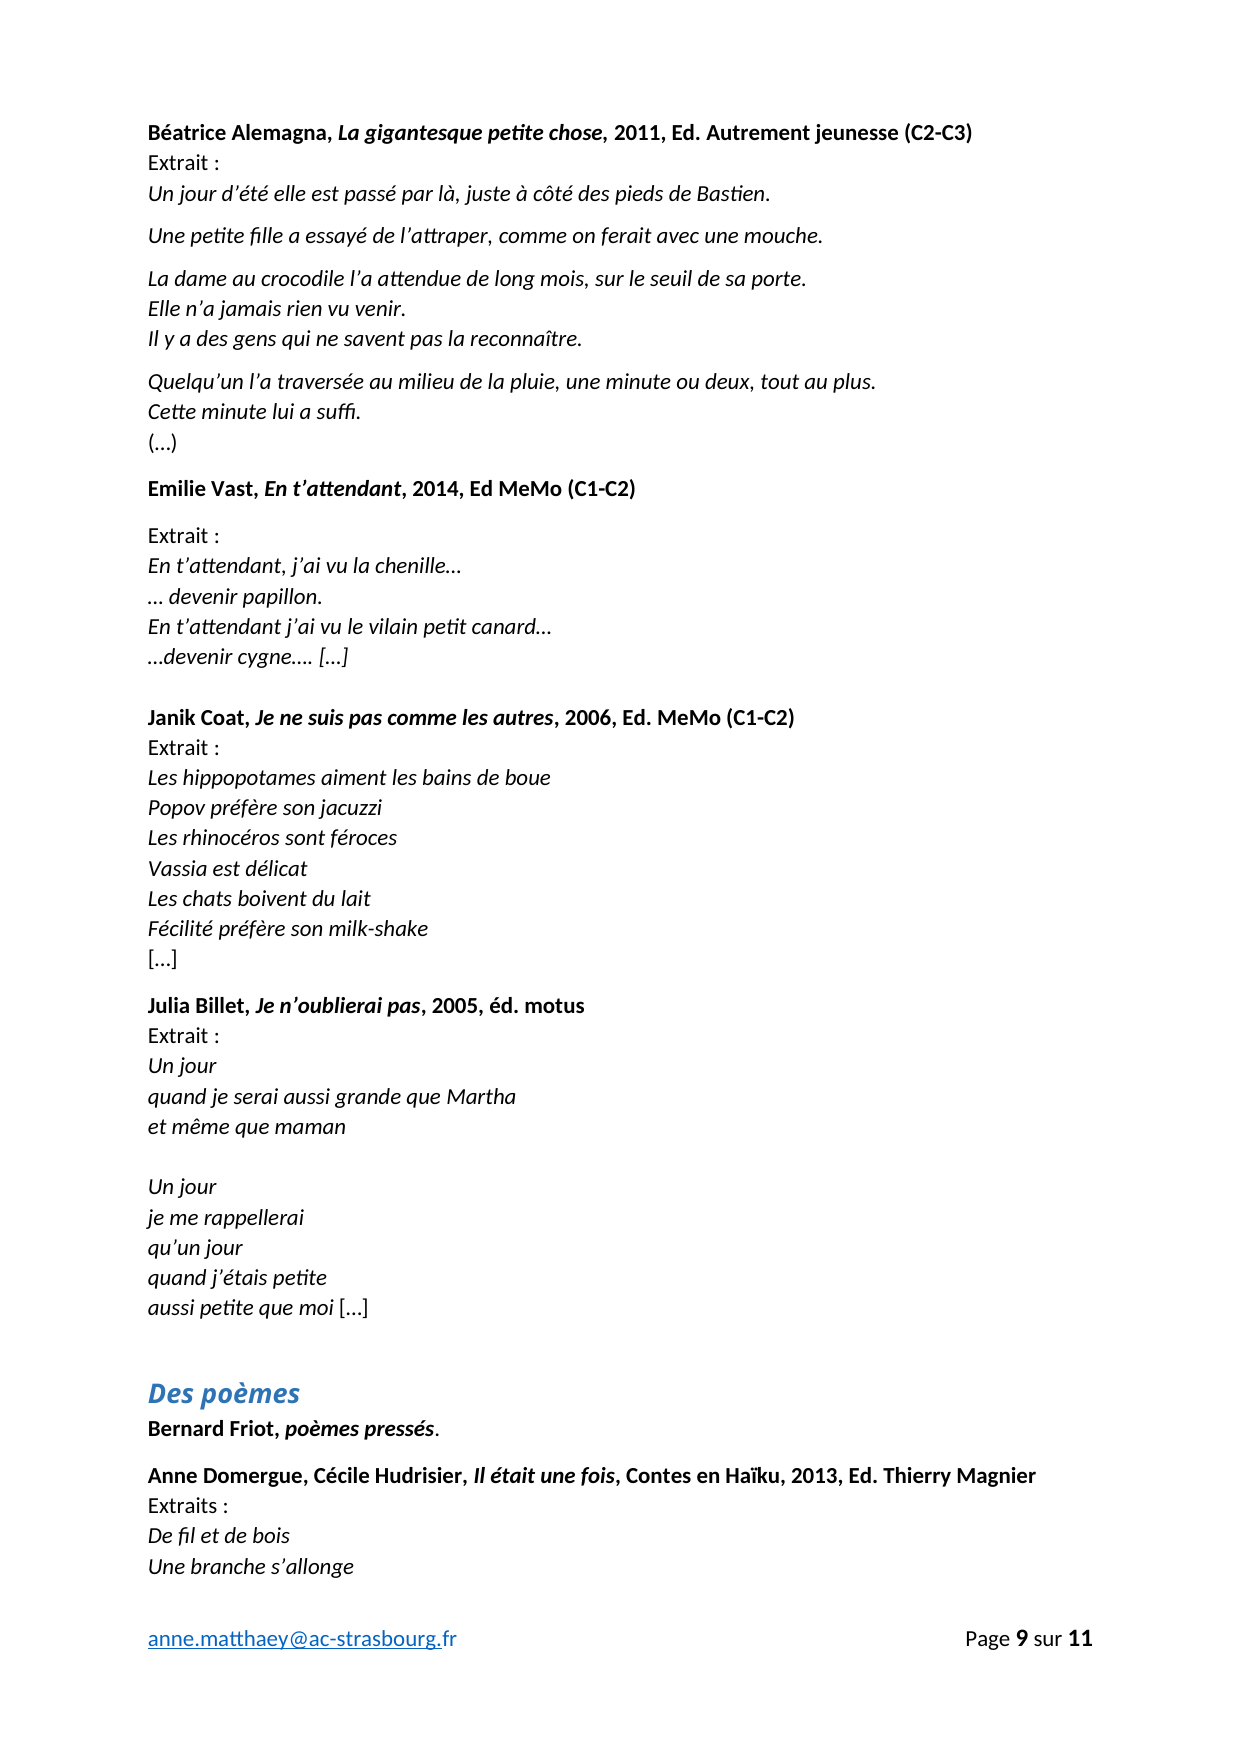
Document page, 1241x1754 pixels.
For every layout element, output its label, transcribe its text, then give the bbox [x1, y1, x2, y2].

text Béatrice Alemagna, La gigantesque petite chose, 2011, Ed. Autrement jeunesse (C2-C3) [148, 118, 1093, 146]
text Un jour [148, 1052, 1093, 1079]
text Une branche s’allonge [148, 1552, 1093, 1580]
text Extrait : [148, 521, 1093, 549]
text …devenir cygne…. […] [148, 642, 1093, 670]
text aussi petite que moi […] [148, 1293, 1093, 1321]
text Les rhinocéros sont féroces [148, 823, 1093, 851]
text Il y a des gens qui ne savent pas la reconnaître. [148, 324, 1093, 352]
text En t’attendant, j’ai vu la chenille… [148, 552, 1093, 579]
text … devenir papillon. [148, 582, 1093, 610]
text (…) [148, 428, 1093, 456]
text Les hippopotames aiment les bains de boue [148, 763, 1093, 791]
text Quelqu’un l’a traversée au milieu de la pluie, une minute ou deux, tout au plus. [148, 367, 1093, 395]
text Fécilité préfère son milk-shake [148, 914, 1093, 942]
text La dame au crocodile l’a attendue de long mois, sur le seuil de sa porte. [148, 264, 1093, 292]
text Extrait : [148, 1021, 1093, 1049]
text Janik Coat, Je ne suis pas comme les autres, 2006, Ed. MeMo (C1-C2) [148, 703, 1093, 731]
subtitle Des poèmes [148, 1374, 1093, 1411]
text Les chats boivent du lait [148, 884, 1093, 912]
text Extrait : [148, 148, 1093, 176]
text […] [148, 944, 1093, 972]
text En t’attendant j’ai vu le vilain petit canard… [148, 612, 1093, 640]
text je me rappellerai [148, 1203, 1093, 1231]
text quand j’étais petite [148, 1263, 1093, 1291]
text Anne Domergue, Cécile Hudrisier, Il était une fois, Contes en Haïku, 2013, Ed. Thierry Magnier [148, 1461, 1093, 1489]
text Julia Billet, Je n’oublierai pas, 2005, éd. motus [148, 991, 1093, 1019]
text De fil et de bois [148, 1522, 1093, 1549]
text Extrait : [148, 733, 1093, 761]
text Cette minute lui a suffi. [148, 397, 1093, 425]
text Emilie Vast, En t’attendant, 2014, Ed MeMo (C1-C2) [148, 474, 1093, 502]
text Vassia est délicat [148, 854, 1093, 882]
text Un jour [148, 1172, 1093, 1200]
text Extraits : [148, 1491, 1093, 1519]
text et même que maman [148, 1112, 1093, 1140]
text Une petite fille a essayé de l’attraper, comme on ferait avec une mouche. [148, 221, 1093, 249]
text Popov préfère son jacuzzi [148, 793, 1093, 821]
text quand je serai aussi grande que Martha [148, 1082, 1093, 1110]
text Un jour d’été elle est passé par là, juste à côté des pieds de Bastien. [148, 179, 1093, 207]
text Bernard Friot, poèmes pressés. [148, 1414, 1093, 1442]
text qu’un jour [148, 1233, 1093, 1261]
text Elle n’a jamais rien vu venir. [148, 294, 1093, 322]
